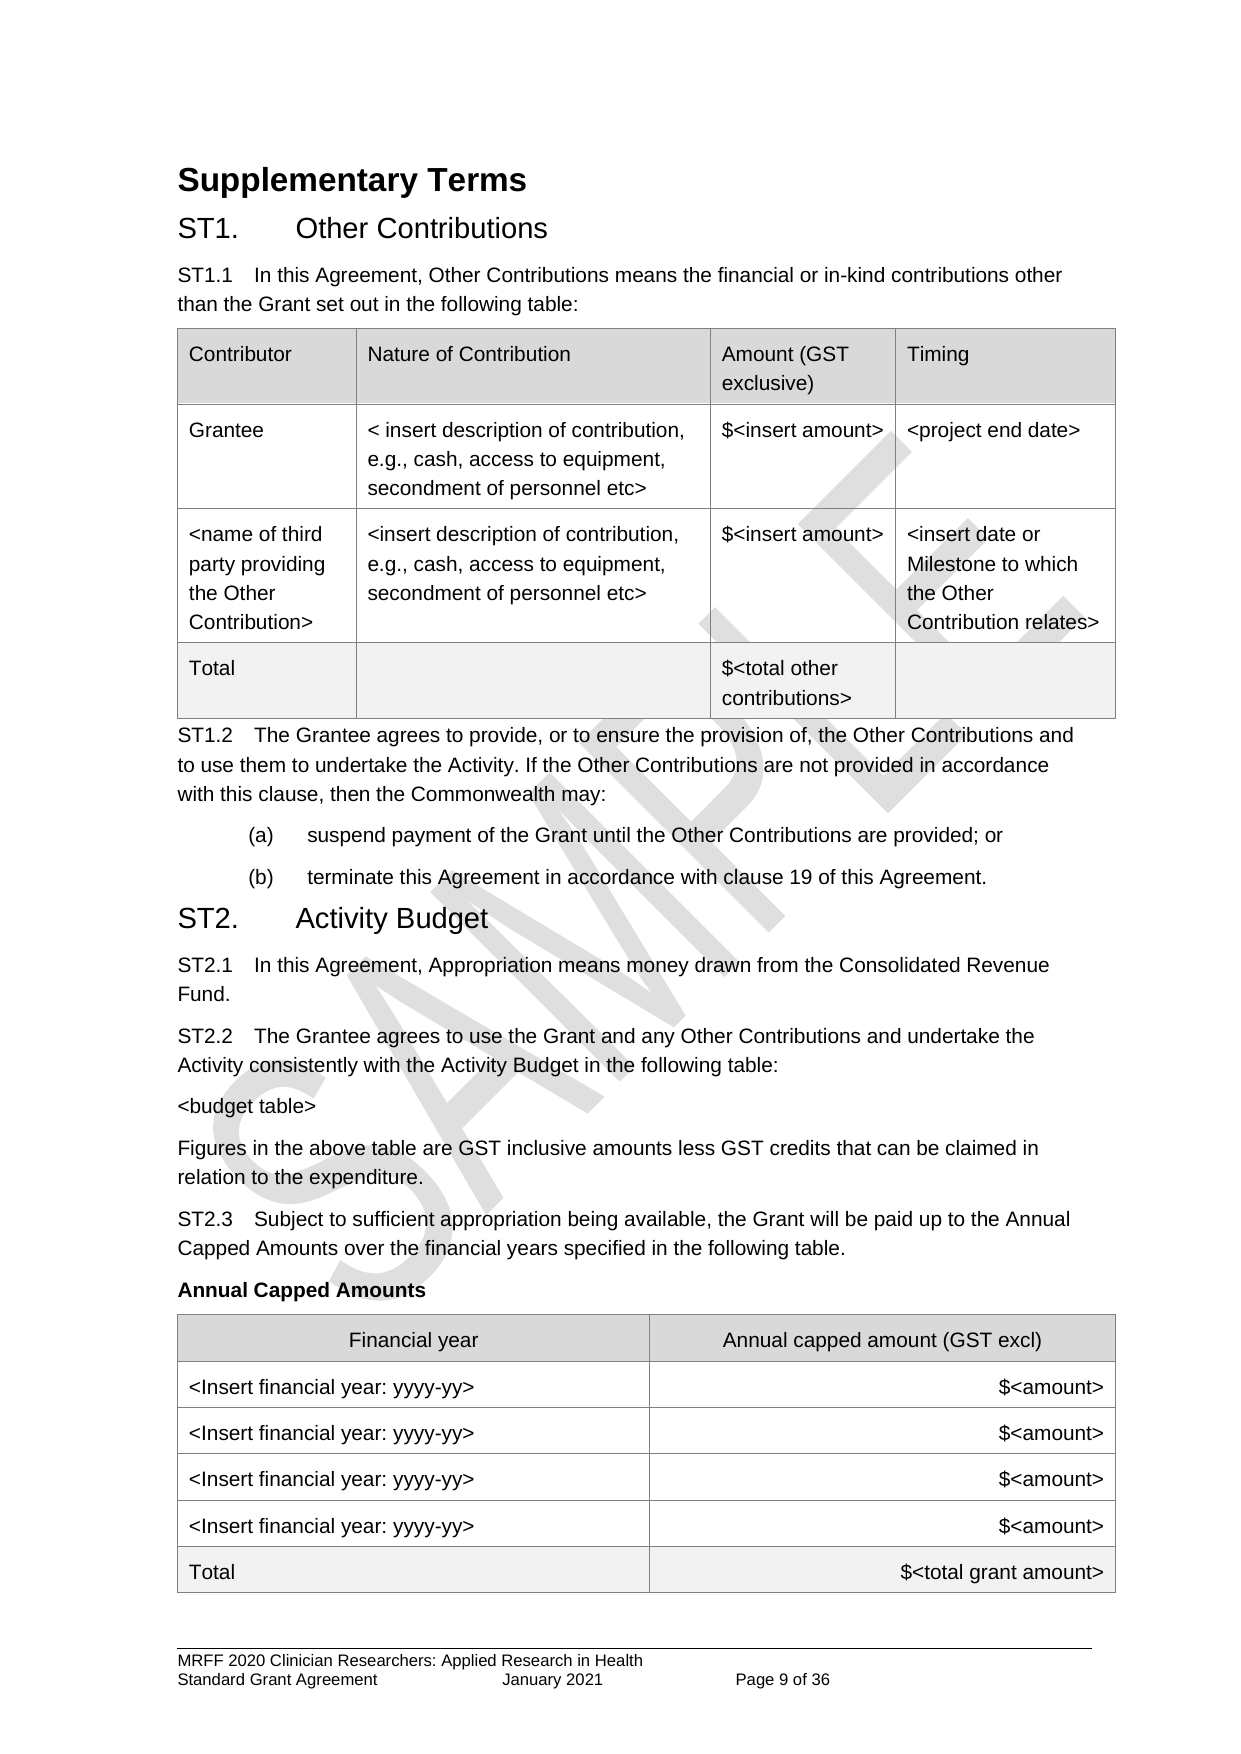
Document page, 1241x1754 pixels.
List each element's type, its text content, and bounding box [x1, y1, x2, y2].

list suspend payment of the Grant until the Other Contributions are provided; or [248, 818, 1092, 847]
subtitle Other Contributions [177, 211, 1092, 245]
table_cell [896, 643, 1115, 718]
table_cell $<total other contributions> [711, 643, 895, 718]
table_header Contributor [178, 329, 356, 403]
text Figures in the above table are GST inclusive amounts less GST credits that can be claimed in relation to the expenditure. [177, 1131, 1092, 1189]
text ST1.2 The Grantee agrees to provide, or to ensure the provision of, the Other Contributions and to use them to undertake the Activity. If the Other Contributions are not provided in accordance with this clause, then the Commonwealth may: [177, 719, 1092, 806]
list ST2.1 In this Agreement, Appropriation means money drawn from the Consolidated Revenue Fund. [177, 947, 1092, 1006]
text ST1.1 In this Agreement, Other Contributions means the financial or in-kind contributions other than the Grant set out in the following table: [177, 257, 1092, 316]
table_cell <project end date> [896, 405, 1115, 508]
table_cell $<amount> [650, 1408, 1115, 1453]
table_cell Total [178, 643, 356, 718]
text ST2.3 Subject to sufficient appropriation being available, the Grant will be paid up to the Annual Capped Amounts over the financial years specified in the following table. [177, 1202, 1092, 1260]
table_header Financial year [178, 1315, 649, 1361]
table_cell $<insert amount> [711, 405, 895, 508]
table_cell <Insert financial year: yyyy-yy> [178, 1454, 649, 1499]
text ST2.2 The Grantee agrees to use the Grant and any Other Contributions and undertake the Activity consistently with the Activity Budget in the following table: [177, 1018, 1092, 1077]
table_cell $<total grant amount> [650, 1547, 1115, 1592]
list terminate this Agreement in accordance with clause 19 of this Agreement. [248, 860, 1092, 889]
table_cell [357, 643, 710, 718]
table_cell $<amount> [650, 1501, 1115, 1546]
table_cell <name of third party providing the Other Contribution> [178, 509, 356, 642]
table_cell Grantee [178, 405, 356, 508]
table_cell <Insert financial year: yyyy-yy> [178, 1408, 649, 1453]
table_cell <insert date or Milestone to which the Other Contribution relates> [896, 509, 1115, 642]
table_cell Total [178, 1547, 649, 1592]
table_cell $<amount> [650, 1362, 1115, 1407]
table_header Timing [896, 329, 1115, 403]
table_header Amount (GST exclusive) [711, 329, 895, 403]
table_cell <Insert financial year: yyyy-yy> [178, 1362, 649, 1407]
table_header Annual capped amount (GST excl) [650, 1315, 1115, 1361]
subtitle Activity Budget [177, 901, 1092, 935]
table_cell <insert description of contribution, e.g., cash, access to equipment, secondment of personnel etc> [357, 509, 710, 642]
subtitle Supplementary Terms [177, 160, 1092, 199]
text Annual Capped Amounts [177, 1272, 1092, 1302]
text <budget table> [177, 1089, 1092, 1118]
table_cell $<amount> [650, 1454, 1115, 1499]
table_cell <Insert financial year: yyyy-yy> [178, 1501, 649, 1546]
table_header Nature of Contribution [357, 329, 710, 403]
table_cell < insert description of contribution, e.g., cash, access to equipment, secondment of personnel etc> [357, 405, 710, 508]
table_cell $<insert amount> [711, 509, 895, 642]
